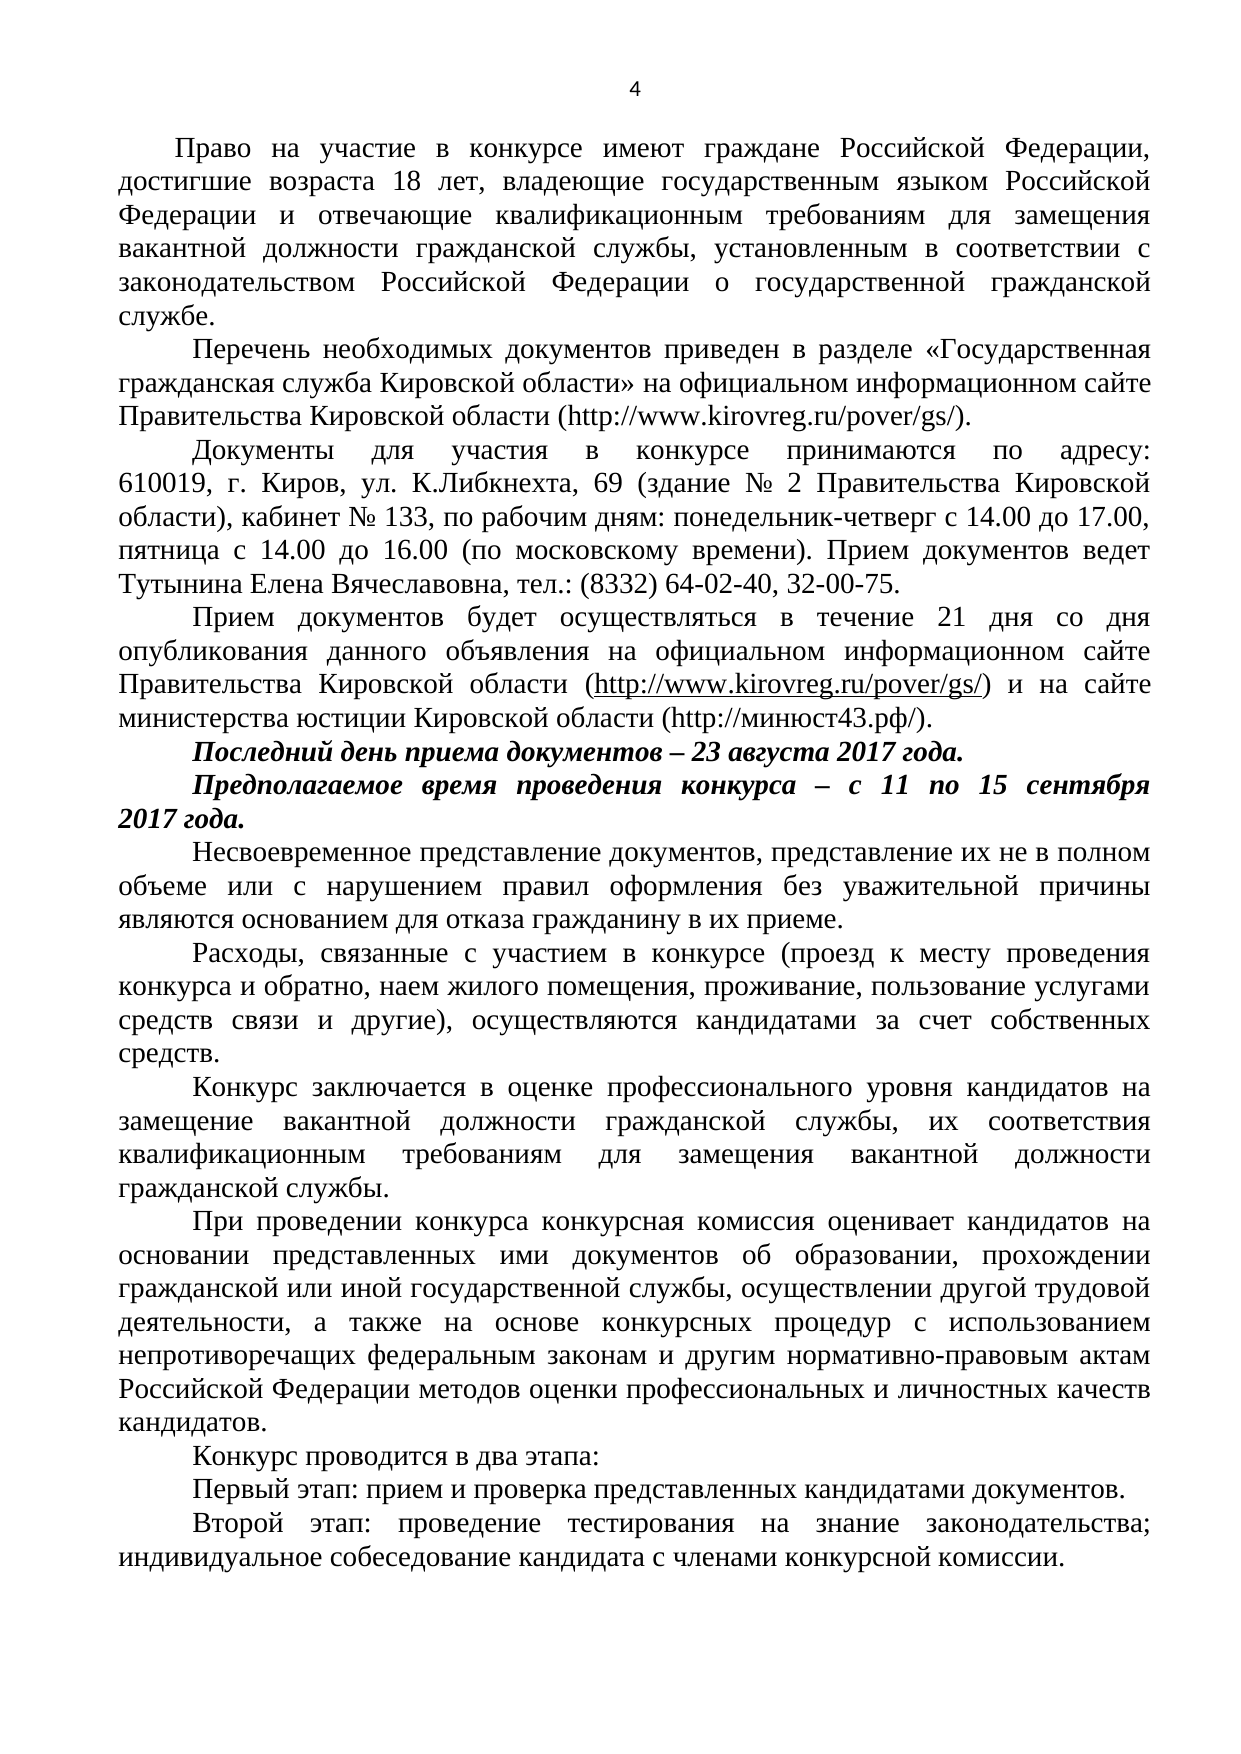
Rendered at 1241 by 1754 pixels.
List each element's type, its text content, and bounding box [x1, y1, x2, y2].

text Конкурс проводится в два этапа: [118, 1438, 1152, 1472]
text Расходы, связанные с участием в конкурсе (проезд к месту проведения конкурса и обратно, наем жилого помещения, проживание, пользование услугами средств связи и другие), осуществляются кандидатами за счет собственных средств. [118, 935, 1152, 1069]
text Последний день приема документов – 23 августа 2017 года. [118, 734, 1152, 767]
text Документы для участия в конкурсе принимаются по адресу: 610019, г. Киров, ул. К.Либкнехта, 69 (здание № 2 Правительства Кировской области), кабинет № 133, по рабочим дням: понедельник-четверг с 14.00 до 17.00, пятница с 14.00 до 16.00 (по московскому времени). Прием документов ведет Тутынина Елена Вячеславовна, тел.: (8332) 64-02-40, 32-00-75. [118, 432, 1152, 599]
text Перечень необходимых документов приведен в разделе «Государственная гражданская служба Кировской области» на официальном информационном сайте Правительства Кировской области (http://www.kirovreg.ru/pover/gs/). [118, 331, 1152, 432]
text Конкурс заключается в оценке профессионального уровня кандидатов на замещение вакантной должности гражданской службы, их соответствия квалификационным требованиям для замещения вакантной должности гражданской службы. [118, 1069, 1152, 1203]
text При проведении конкурса конкурсная комиссия оценивает кандидатов на основании представленных ими документов об образовании, прохождении гражданской или иной государственной службы, осуществлении другой трудовой деятельности, а также на основе конкурсных процедур с использованием непротиворечащих федеральным законам и другим нормативно-правовым актам Российской Федерации методов оценки профессиональных и личностных качеств кандидатов. [118, 1203, 1152, 1438]
text Второй этап: проведение тестирования на знание законодательства; индивидуальное собеседование кандидата с членами конкурсной комиссии. [118, 1505, 1152, 1572]
text Несвоевременное представление документов, представление их не в полном объеме или с нарушением правил оформления без уважительной причины являются основанием для отказа гражданину в их приеме. [118, 834, 1152, 935]
text Первый этап: прием и проверка представленных кандидатами документов. [118, 1472, 1152, 1505]
text Предполагаемое время проведения конкурса – с 11 по 15 сентября 2017 года. [118, 767, 1152, 834]
text Право на участие в конкурсе имеют граждане Российской Федерации, достигшие возраста 18 лет, владеющие государственным языком Российской Федерации и отвечающие квалификационным требованиям для замещения вакантной должности гражданской службы, установленным в соответствии с законодательством Российской Федерации о государственной гражданской службе. [118, 130, 1152, 331]
text Прием документов будет осуществляться в течение 21 дня со дня опубликования данного объявления на официальном информационном сайте Правительства Кировской области (http://www.kirovreg.ru/pover/gs/) и на сайте министерства юстиции Кировской области (http://минюст43.рф/). [118, 599, 1152, 734]
